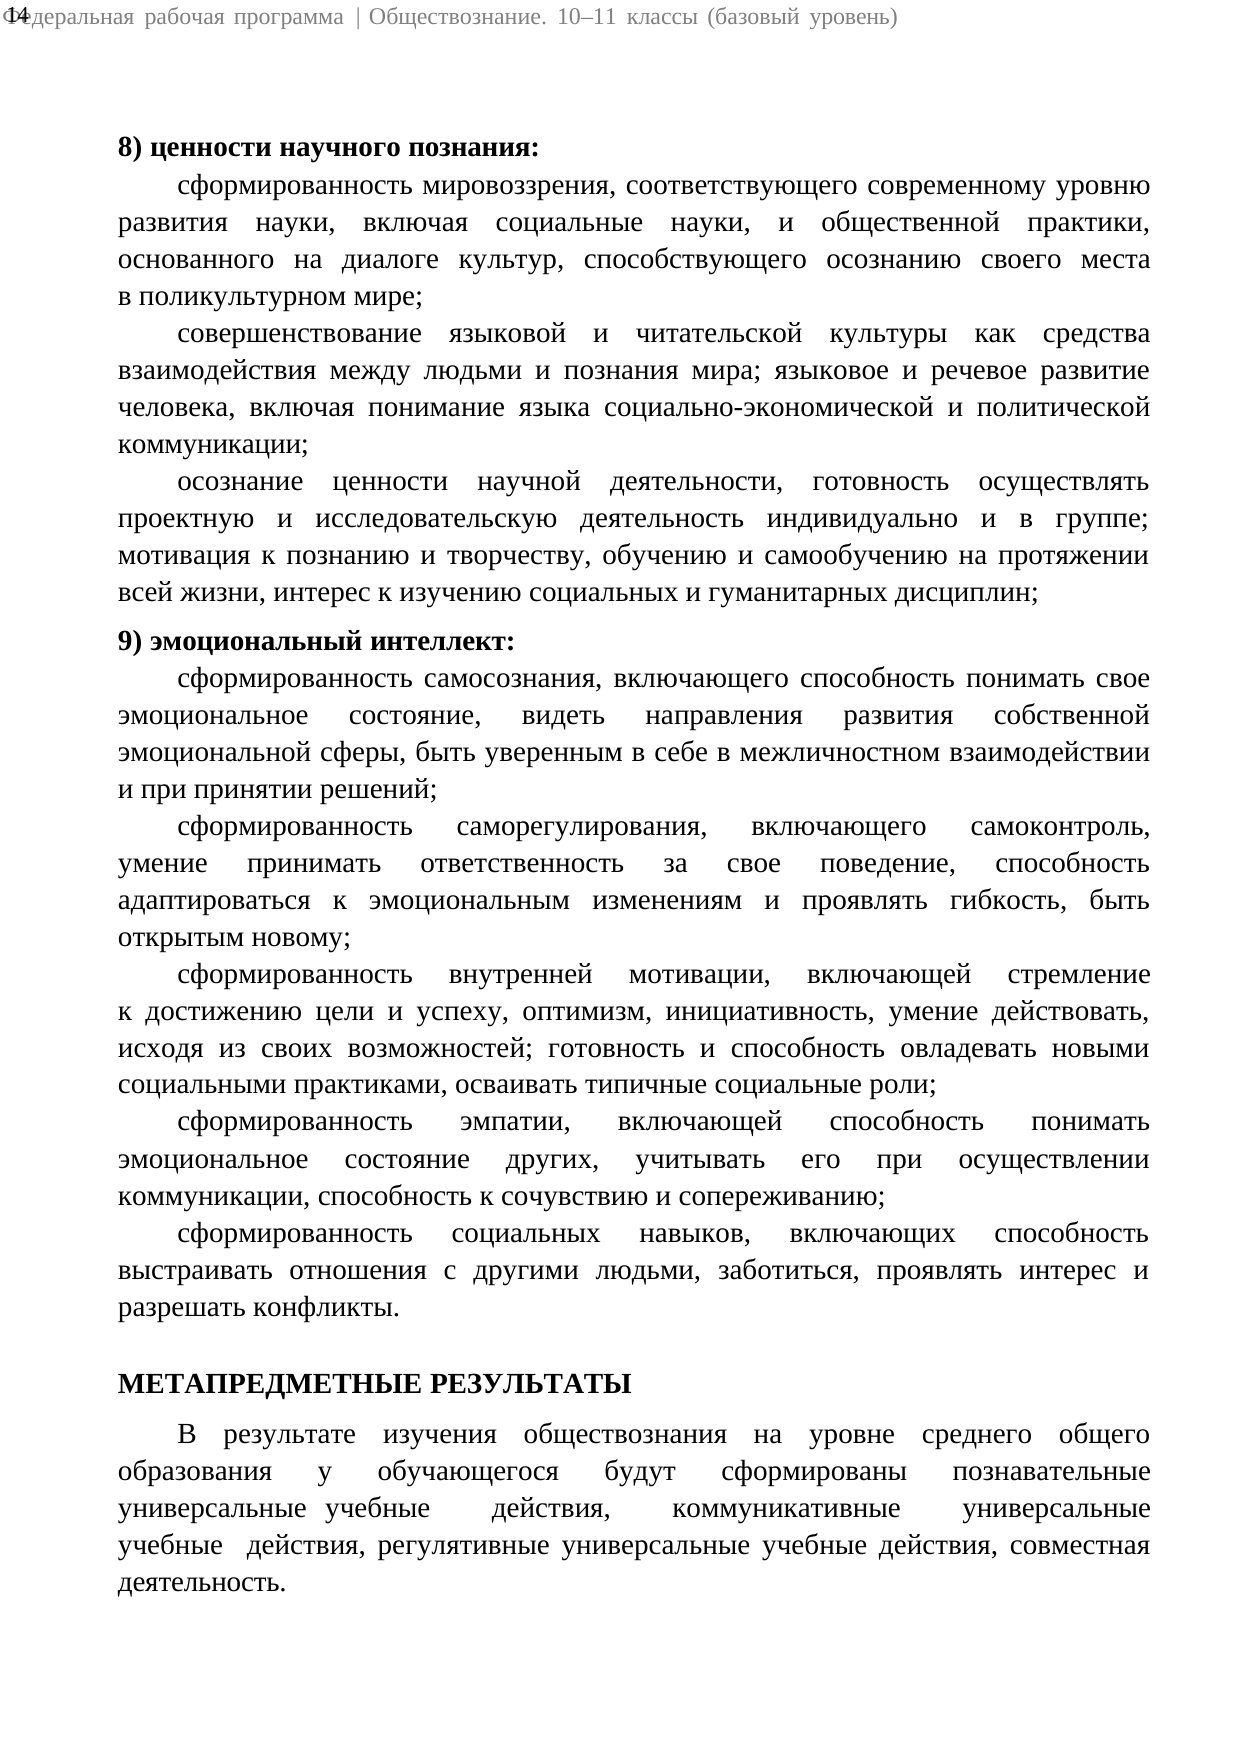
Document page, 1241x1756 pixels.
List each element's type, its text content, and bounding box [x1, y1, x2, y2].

text сформированность внутренней мотивации, включающей стремление к достижению цели и успеху, оптимизм, инициативность, умение действовать, исходя из своих возможностей; готовность и способность овладевать новыми социальными практиками, осваивать типичные социальные роли; [118, 956, 1151, 1100]
text сформированность эмпатии, включающей способность понимать эмоциональное состояние других, учитывать его при осуществлении коммуникации, способность к сочувствию и сопереживанию; [118, 1103, 1151, 1211]
text сформированность мировоззрения, соответствующего современному уровню развития науки, включая социальные науки, и общественной практики, основанного на диалоге культур, способствующего осознанию своего места в поликультурном мире; [118, 167, 1151, 311]
text совершенствование языковой и читательской культуры как средства взаимодействия между людьми и познания мира; языковое и речевое развитие человека, включая понимание языка социально-экономической и политической коммуникации; [118, 316, 1151, 460]
text В результате изучения обществознания на уровне среднего общего образования у обучающегося будут сформированы познавательные универсальные учебные действия, коммуникативные универсальные учебные действия, регулятивные универсальные учебные действия, совместная деятельность. [118, 1417, 1151, 1598]
subtitle эмоциональный интеллект: [118, 623, 1169, 656]
text сформированность самосознания, включающего способность понимать свое эмоциональное состояние, видеть направления развития собственной эмоциональной сферы, быть уверенным в себе в межличностном взаимодействии и при принятии решений; [118, 660, 1151, 804]
text сформированность социальных навыков, включающих способность выстраивать отношения с другими людьми, заботиться, проявлять интерес и разрешать конфликты. [118, 1215, 1150, 1322]
subtitle МЕТАПРЕДМЕТНЫЕ РЕЗУЛЬТАТЫ [118, 1366, 1169, 1400]
subtitle ценности научного познания: [118, 129, 1169, 163]
text сформированность саморегулирования, включающего самоконтроль, умение принимать ответственность за свое поведение, способность адаптироваться к эмоциональным изменениям и проявлять гибкость, быть открытым новому; [118, 808, 1151, 953]
text осознание ценности научной деятельности, готовность осуществлять проектную и исследовательскую деятельность индивидуально и в группе; мотивация к познанию и творчеству, обучению и самообучению на протяжении всей жизни, интерес к изучению социальных и гуманитарных дисциплин; [118, 463, 1150, 607]
